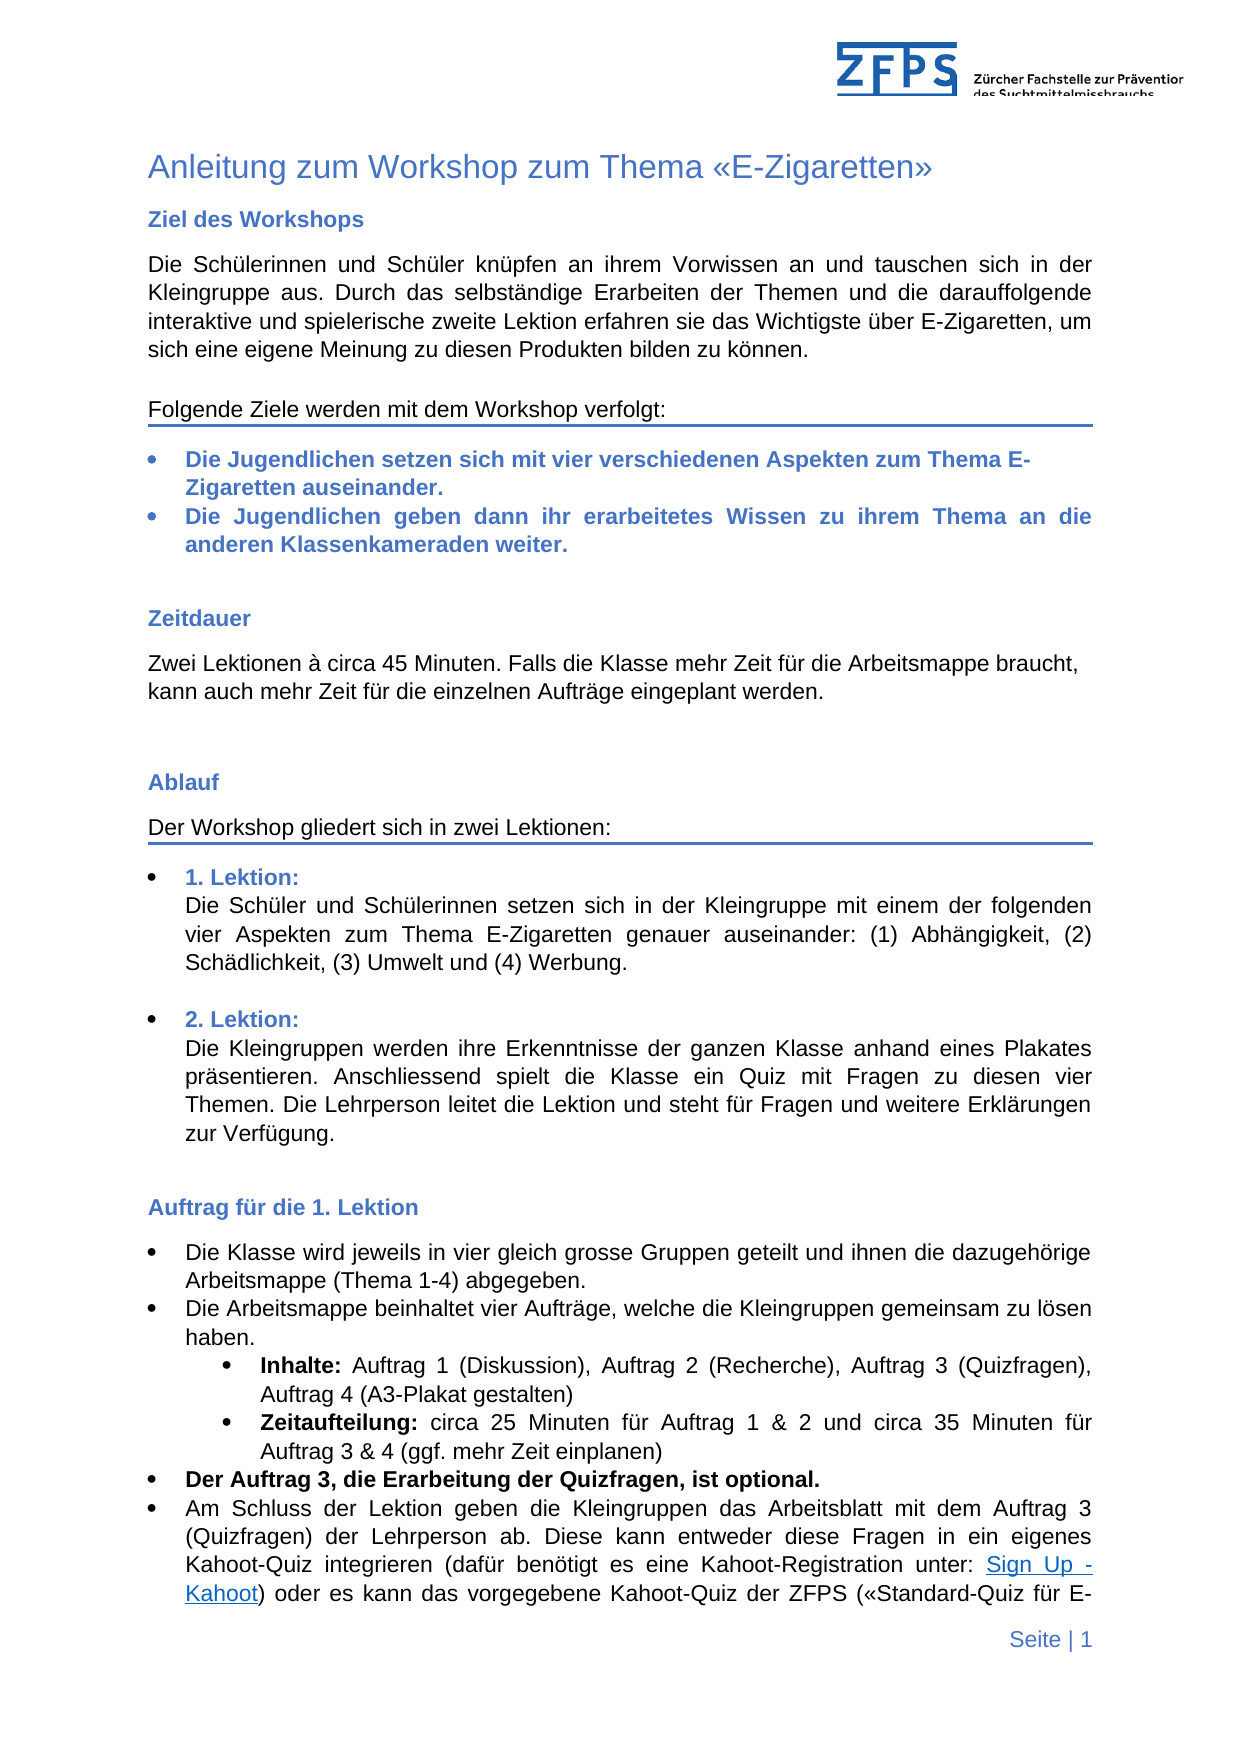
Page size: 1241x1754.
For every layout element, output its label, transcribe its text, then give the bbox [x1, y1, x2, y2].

text Zeitdauer [148, 605, 1093, 631]
list Die Arbeitsmappe beinhaltet vier Aufträge, welche die Kleingruppen gemeinsam zu lösen haben. [148, 1295, 1093, 1350]
text Folgende Ziele werden mit dem Workshop verfolgt: [148, 396, 1093, 424]
list 1. Lektion: [148, 864, 1093, 890]
text Zwei Lektionen à circa 45 Minuten. Falls die Klasse mehr Zeit für die Arbeitsmappe braucht, kann auch mehr Zeit für die einzelnen Aufträge eingeplant werden. [148, 650, 1093, 705]
list Zeitaufteilung: circa 25 Minuten für Auftrag 1 & 2 und circa 35 Minuten für Auftrag 3 & 4 (ggf. mehr Zeit einplanen) [223, 1409, 1093, 1464]
list Die Schüler und Schülerinnen setzen sich in der Kleingruppe mit einem der folgenden vier Aspekten zum Thema E-Zigaretten genauer auseinander: (1) Abhängigkeit, (2) Schädlichkeit, (3) Umwelt und (4) Werbung. [185, 892, 1093, 976]
list Der Auftrag 3, die Erarbeitung der Quizfragen, ist optional. [148, 1466, 1093, 1492]
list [148, 1494, 1093, 1606]
list Inhalte: Auftrag 1 (Diskussion), Auftrag 2 (Recherche), Auftrag 3 (Quizfragen), Auftrag 4 (A3-Plakat gestalten) [223, 1352, 1093, 1407]
text Der Workshop gliedert sich in zwei Lektionen: [148, 814, 1093, 842]
text Anleitung zum Workshop zum Thema «E-Zigaretten» [148, 148, 1093, 186]
text Auftrag für die 1. Lektion [148, 1193, 1093, 1220]
list Die Jugendlichen setzen sich mit vier verschiedenen Aspekten zum Thema E-Zigaretten auseinander. [148, 446, 1093, 501]
list Die Kleingruppen werden ihre Erkenntnisse der ganzen Klasse anhand eines Plakates präsentieren. Anschliessend spielt die Klasse ein Quiz mit Fragen zu diesen vier Themen. Die Lehrperson leitet die Lektion und steht für Fragen und weitere Erklärungen zur Verfügung. [185, 1034, 1093, 1146]
list 2. Lektion: [148, 1006, 1093, 1032]
list Die Jugendlichen geben dann ihr erarbeitetes Wissen zu ihrem Thema an die anderen Klassenkameraden weiter. [148, 503, 1093, 558]
text Ziel des Workshops [148, 206, 1093, 232]
text Ablauf [148, 768, 1093, 795]
picture [837, 42, 1184, 96]
list Die Klasse wird jeweils in vier gleich grosse Gruppen geteilt und ihnen die dazugehörige Arbeitsmappe (Thema 1-4) abgegeben. [148, 1238, 1093, 1293]
text Die Schülerinnen und Schüler knüpfen an ihrem Vorwissen an und tauschen sich in der Kleingruppe aus. Durch das selbständige Erarbeiten der Themen und die darauffolgende interaktive und spielerische zweite Lektion erfahren sie das Wichtigste über E-Zigaretten, um sich eine eigene Meinung zu diesen Produkten bilden zu können. [148, 251, 1093, 362]
